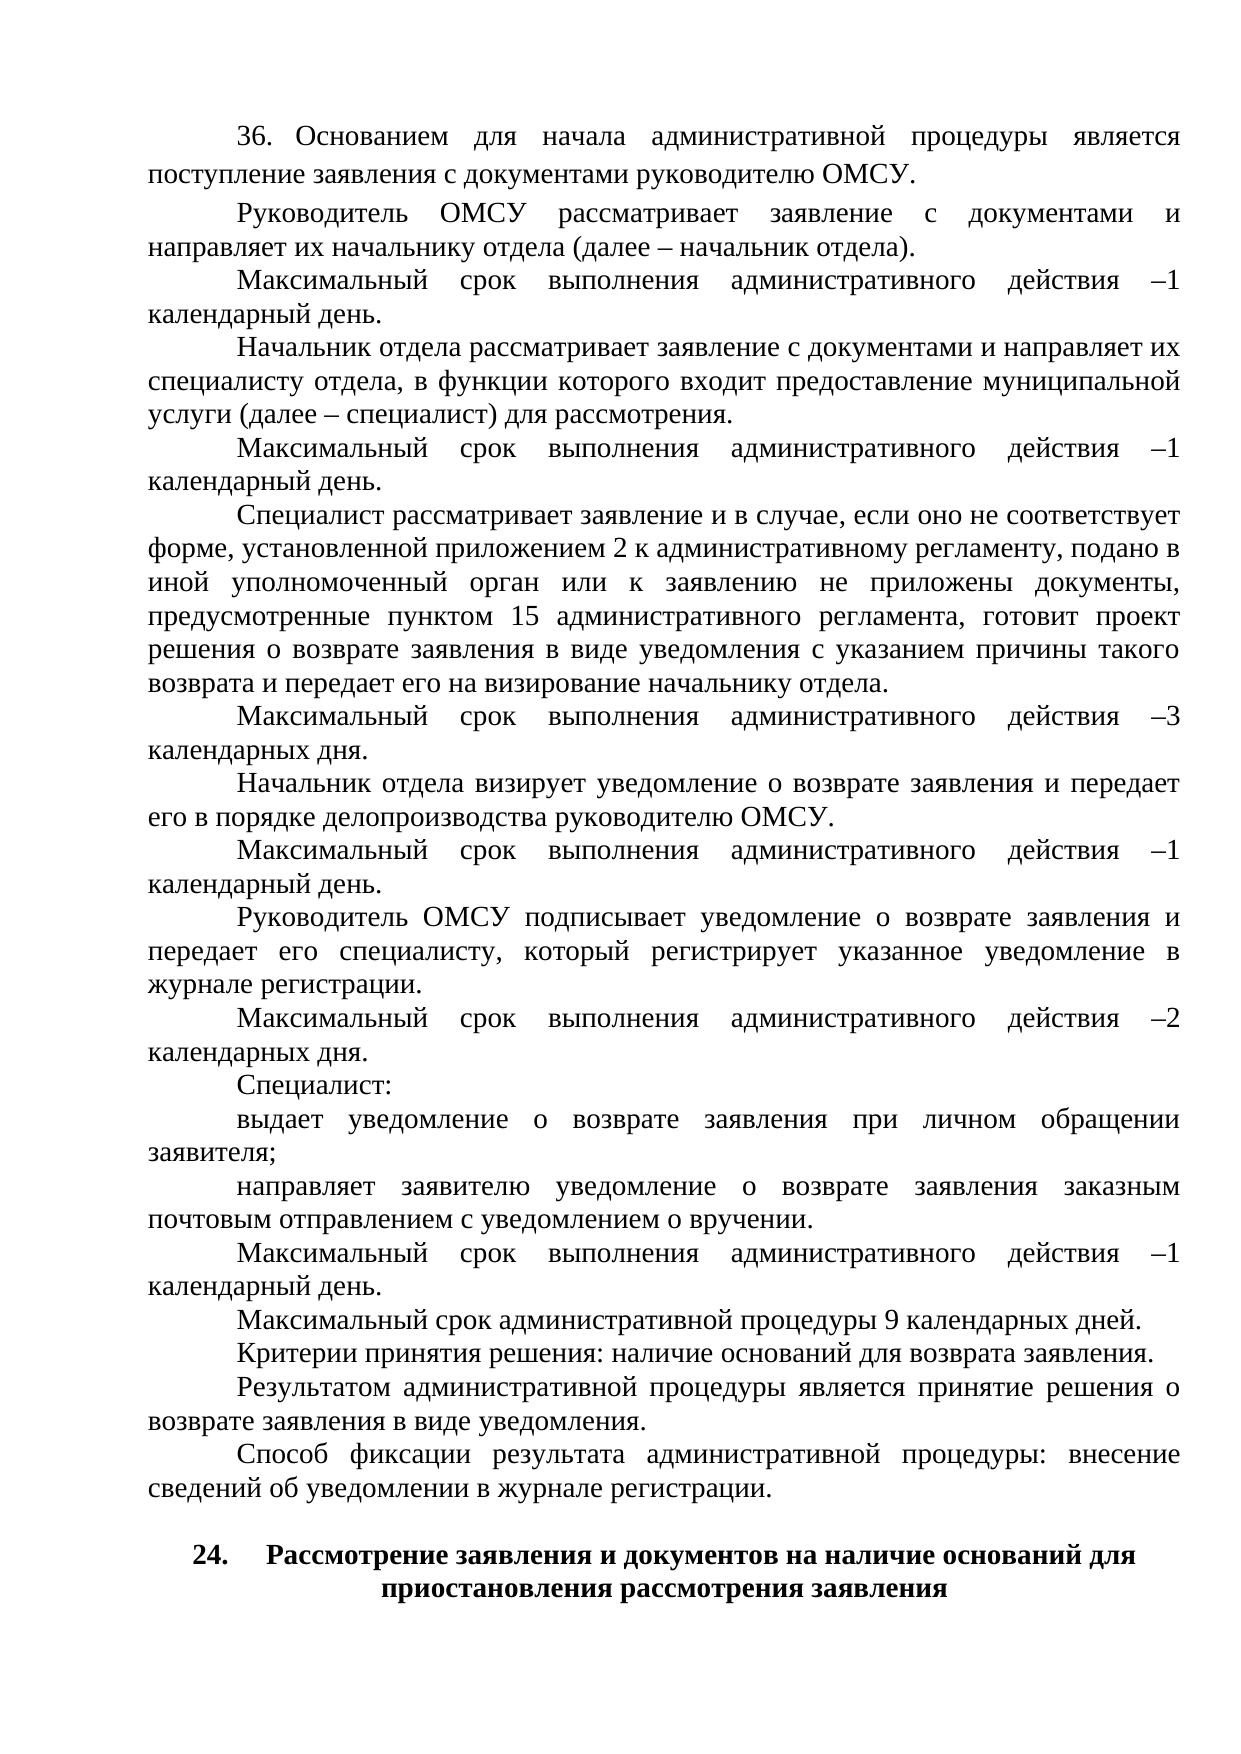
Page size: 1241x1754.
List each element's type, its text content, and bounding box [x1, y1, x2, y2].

text Максимальный срок выполнения административного действия –1 календарный день. [148, 1235, 1181, 1302]
text выдает уведомление о возврате заявления при личном обращении заявителя; [148, 1101, 1181, 1168]
text Способ фиксации результата административной процедуры: внесение сведений об уведомлении в журнале регистрации. [148, 1436, 1181, 1503]
text Максимальный срок выполнения административного действия –2 календарных дня. [148, 1000, 1181, 1067]
text Специалист рассматривает заявление и в случае, если оно не соответствует форме, установленной приложением 2 к административному регламенту, подано в иной уполномоченный орган или к заявлению не приложены документы, предусмотренные пунктом 15 административного регламента, готовит проект решения о возврате заявления в виде уведомления с указанием причины такого возврата и передает его на визирование начальнику отдела. [148, 497, 1181, 698]
text Максимальный срок административной процедуры 9 календарных дней. [148, 1302, 1181, 1336]
text Начальник отдела рассматривает заявление с документами и направляет их специалисту отдела, в функции которого входит предоставление муниципальной услуги (далее – специалист) для рассмотрения. [148, 329, 1181, 430]
text Максимальный срок выполнения административного действия –1 календарный день. [148, 262, 1181, 329]
text Руководитель ОМСУ подписывает уведомление о возврате заявления и передает его специалисту, который регистрирует указанное уведомление в журнале регистрации. [148, 899, 1181, 1000]
text Руководитель ОМСУ рассматривает заявление с документами и направляет их начальнику отдела (далее – начальник отдела). [148, 195, 1181, 262]
text направляет заявителю уведомление о возврате заявления заказным почтовым отправлением с уведомлением о вручении. [148, 1168, 1181, 1235]
list Основанием для начала административной процедуры является поступление заявления с документами руководителю ОМСУ. [148, 118, 1181, 190]
text Результатом административной процедуры является принятие решения о возврате заявления в виде уведомления. [148, 1369, 1181, 1436]
text Начальник отдела визирует уведомление о возврате заявления и передает его в порядке делопроизводства руководителю ОМСУ. [148, 765, 1181, 832]
text Максимальный срок выполнения административного действия –3 календарных дня. [148, 698, 1181, 765]
text Максимальный срок выполнения административного действия –1 календарный день. [148, 430, 1181, 497]
list Рассмотрение заявления и документов на наличие оснований для приостановления рассмотрения заявления [148, 1537, 1181, 1604]
text Максимальный срок выполнения административного действия –1 календарный день. [148, 832, 1181, 899]
text Критерии принятия решения: наличие оснований для возврата заявления. [148, 1336, 1181, 1369]
text Специалист: [148, 1067, 1181, 1101]
